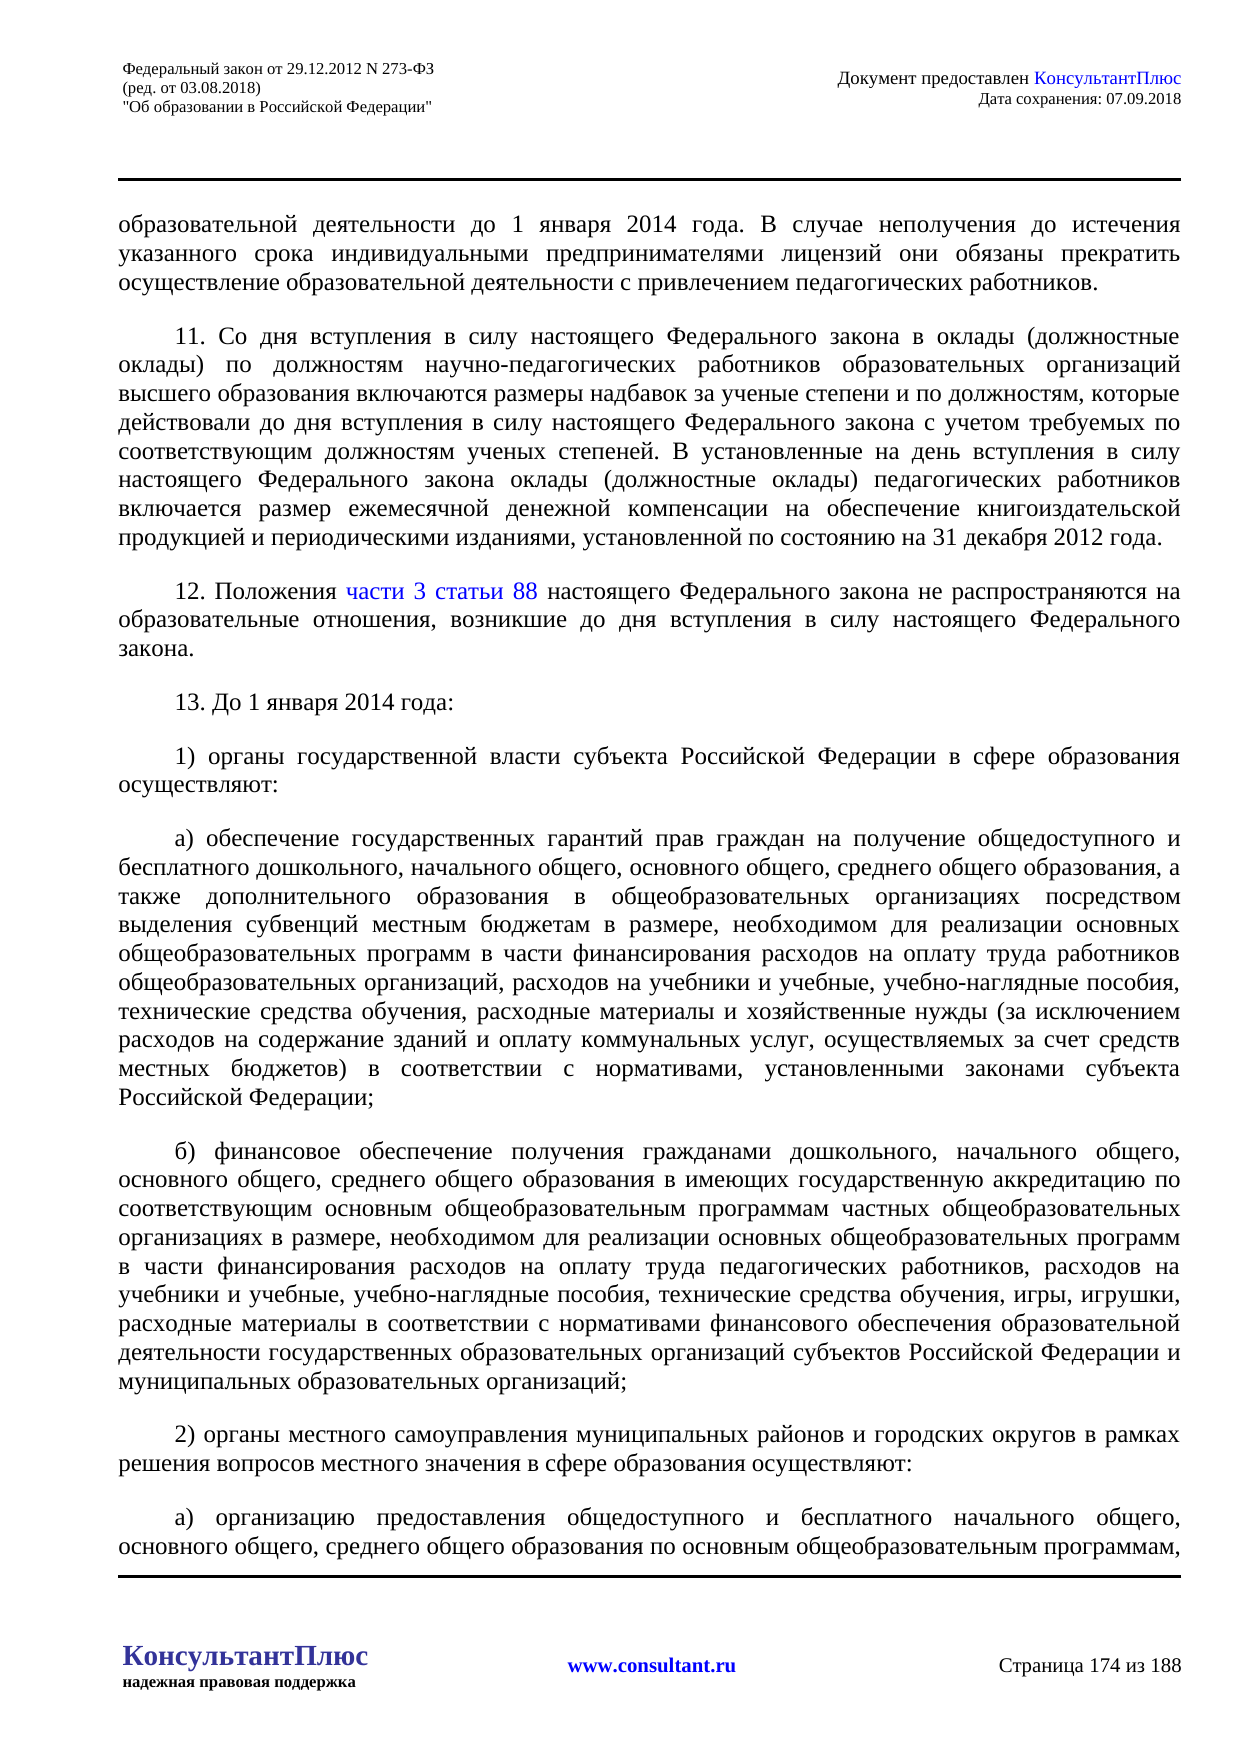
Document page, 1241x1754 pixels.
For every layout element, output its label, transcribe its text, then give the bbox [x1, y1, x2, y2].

text 13. До 1 января 2014 года: [118, 687, 1181, 716]
text 12. Положения части 3 статьи 88 настоящего Федерального закона не распространяются на образовательные отношения, возникшие до дня вступления в силу настоящего Федерального закона. [118, 576, 1181, 662]
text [118, 1502, 1181, 1559]
text 11. Со дня вступления в силу настоящего Федерального закона в оклады (должностные оклады) по должностям научно-педагогических работников образовательных организаций высшего образования включаются размеры надбавок за ученые степени и по должностям, которые действовали до дня вступления в силу настоящего Федерального закона с учетом требуемых по соответствующим должностям ученых степеней. В установленные на день вступления в силу настоящего Федерального закона оклады (должностные оклады) педагогических работников включается размер ежемесячной денежной компенсации на обеспечение книгоиздательской продукцией и периодическими изданиями, установленной по состоянию на 31 декабря 2012 года. [118, 321, 1181, 551]
text 1) органы государственной власти субъекта Российской Федерации в сфере образования осуществляют: [118, 741, 1181, 798]
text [118, 209, 1181, 296]
text 2) органы местного самоуправления муниципальных районов и городских округов в рамках решения вопросов местного значения в сфере образования осуществляют: [118, 1419, 1181, 1477]
text а) обеспечение государственных гарантий прав граждан на получение общедоступного и бесплатного дошкольного, начального общего, основного общего, среднего общего образования, а также дополнительного образования в общеобразовательных организациях посредством выделения субвенций местным бюджетам в размере, необходимом для реализации основных общеобразовательных программ в части финансирования расходов на оплату труда работников общеобразовательных организаций, расходов на учебники и учебные, учебно-наглядные пособия, технические средства обучения, расходные материалы и хозяйственные нужды (за исключением расходов на содержание зданий и оплату коммунальных услуг, осуществляемых за счет средств местных бюджетов) в соответствии с нормативами, установленными законами субъекта Российской Федерации; [118, 823, 1181, 1111]
text б) финансовое обеспечение получения гражданами дошкольного, начального общего, основного общего, среднего общего образования в имеющих государственную аккредитацию по соответствующим основным общеобразовательным программам частных общеобразовательных организациях в размере, необходимом для реализации основных общеобразовательных программ в части финансирования расходов на оплату труда педагогических работников, расходов на учебники и учебные, учебно-наглядные пособия, технические средства обучения, игры, игрушки, расходные материалы в соответствии с нормативами финансового обеспечения образовательной деятельности государственных образовательных организаций субъектов Российской Федерации и муниципальных образовательных организаций; [118, 1136, 1181, 1394]
